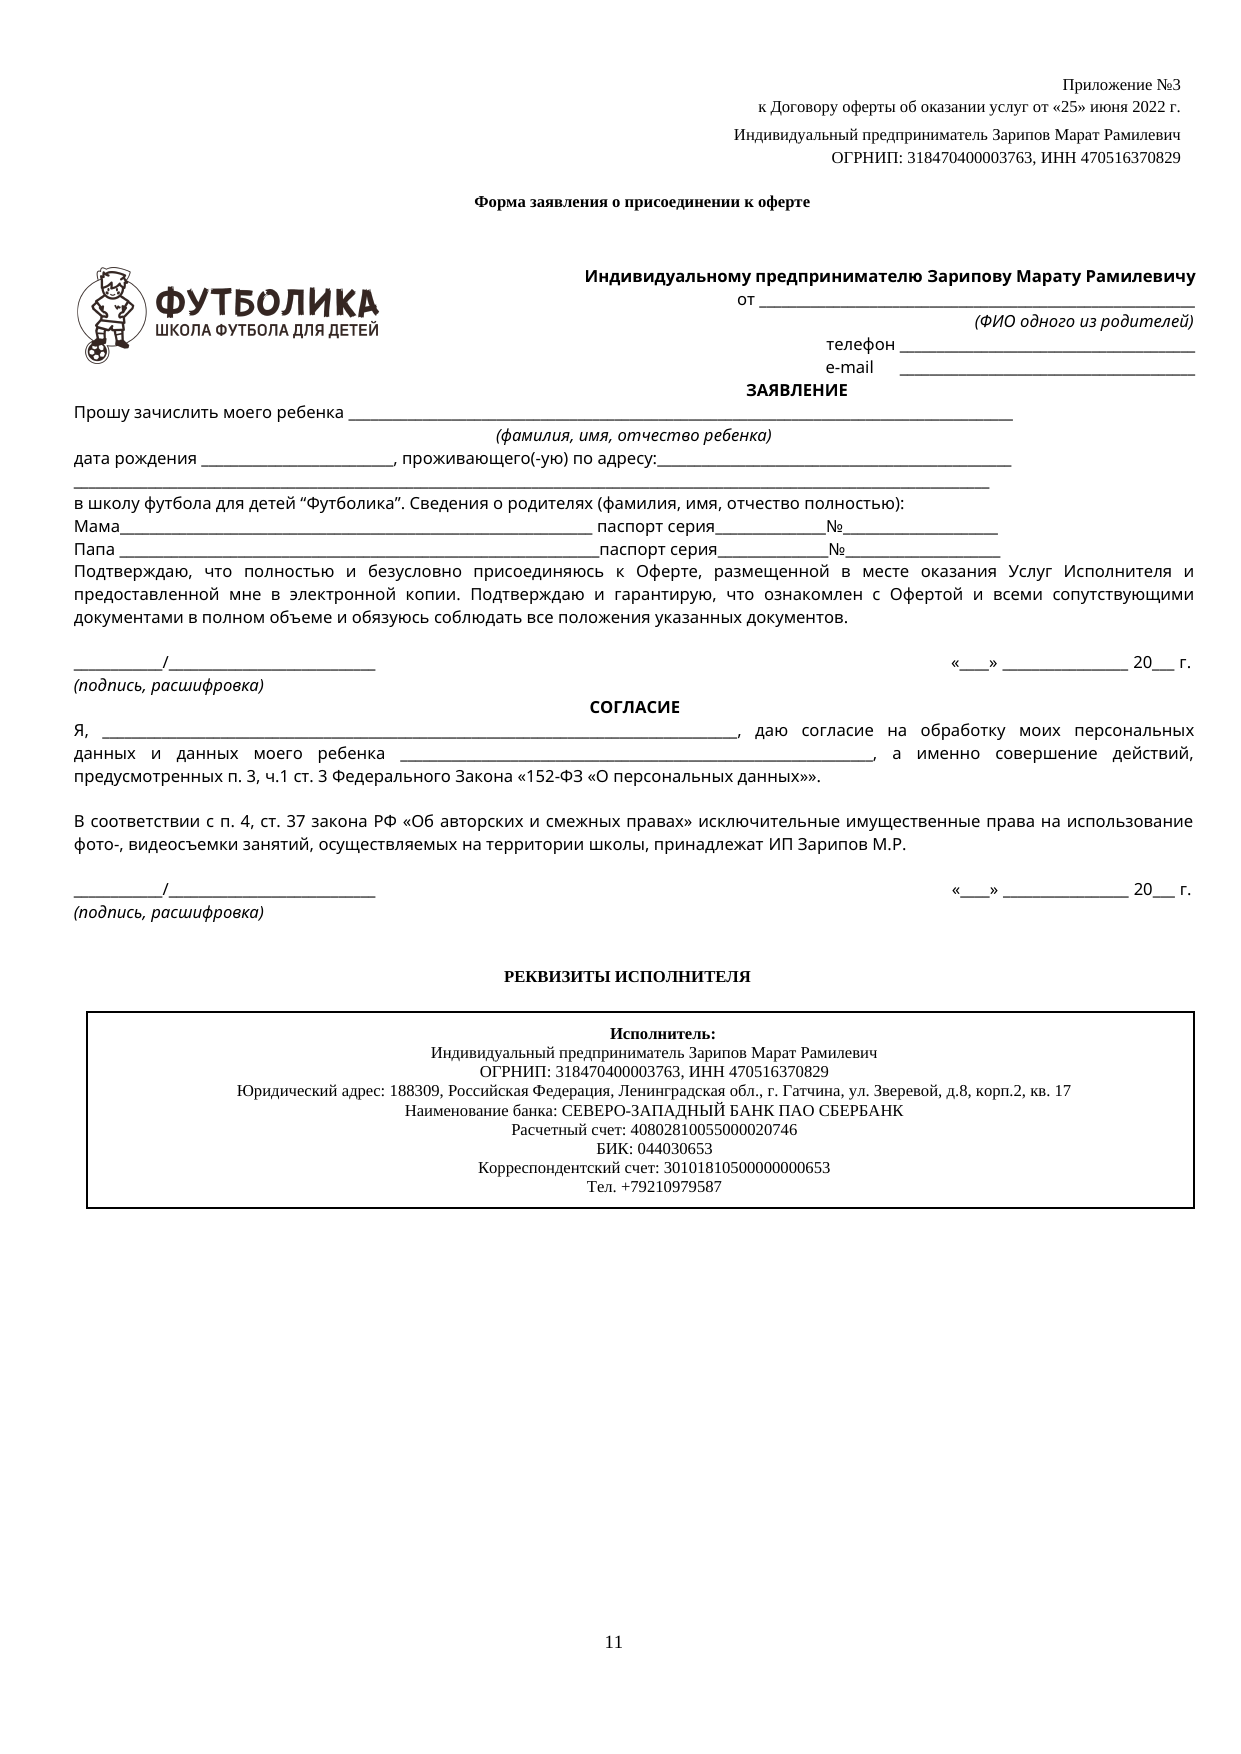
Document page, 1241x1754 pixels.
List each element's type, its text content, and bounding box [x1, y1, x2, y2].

text Подтверждаю, что полностью и безусловно присоединяюсь к Оферте, размещенной в месте оказания Услуг Исполнителя и предоставленной мне в электронной копии. Подтверждаю и гарантирую, что ознакомлен с Офертой и всеми сопутствующими документами в полном объеме и обязуюсь соблюдать все положения указанных документов. [74, 560, 1196, 628]
text Индивидуальному предпринимателю Зарипову Марату Рамилевичу [74, 265, 1196, 287]
table_header Исполнитель: Индивидуальный предприниматель Зарипов Марат Рамилевич ОГРНИП: 318470400003763, ИНН 470516370829 Юридический адрес: 188309, Российская Федерация, Ленинградская обл., г. Гатчина, ул. Зверевой, д.8, корп.2, кв. 17 Наименование банка: СЕВЕРО-ЗАПАДНЫЙ БАНК ПАО СБЕРБАНК Расчетный счет: 40802810055000020746 БИК: 044030653 Корреспондентский счет: 30101810500000000653 Тел. +79210979587 [88, 1013, 1193, 1207]
text В соответствии с п. 4, ст. 37 закона РФ «Об авторских и смежных правах» исключительные имущественные права на использование фото-, видеосъемки занятий, осуществляемых на территории школы, принадлежат ИП Зарипов М.Р. [74, 810, 1196, 855]
text Папа _________________________________________________________________паспорт серия_______________№_____________________ [74, 537, 1196, 560]
text ЗАЯВЛЕНИЕ [74, 378, 1196, 401]
text дата рождения __________________________, проживающего(-ую) по адресу:________________________________________________ ____________________________________________________________________________________________________________________________ [74, 446, 1196, 492]
text в школу футбола для детей “Футболика”. Сведения о родителях (фамилия, имя, отчество полностью): Мама________________________________________________________________ паспорт серия_______________№_____________________ [74, 492, 1196, 537]
text Прошу зачислить моего ребенка __________________________________________________________________________________________ [74, 401, 1196, 424]
text СОГЛАСИЕ [74, 696, 1196, 719]
text ____________/____________________________ «____» _________________ 20___ г. (подпись, расшифровка) [74, 651, 1196, 696]
text (ФИО одного из родителей) [380, 310, 1196, 333]
text Приложение №3 к Договору оферты об оказании услуг от «25» июня 2022 г. Индивидуальный предприниматель Зарипов Марат Рамилевич ОГРНИП: 318470400003763, ИНН 470516370829 [74, 75, 1181, 167]
text e-mail ________________________________________ [74, 356, 1196, 378]
text от ___________________________________________________________ [380, 287, 1196, 310]
picture [77, 267, 380, 364]
text РЕКВИЗИТЫ ИСПОЛНИТЕЛЯ [74, 967, 1181, 986]
text Форма заявления о присоединении к оферте [74, 192, 1181, 211]
text ____________/____________________________ «____» _________________ 20___ г. (подпись, расшифровка) [74, 878, 1196, 923]
text Я, ______________________________________________________________________________________, даю согласие на обработку моих персональных данных и данных моего ребенка ________________________________________________________________, а именно совершение действий, предусмотренных п. 3, ч.1 ст. 3 Федерального Закона «152-ФЗ «О персональных данных»». [74, 719, 1196, 787]
text телефон ________________________________________ [380, 333, 1196, 356]
text (фамилия, имя, отчество ребенка) [74, 424, 1196, 446]
